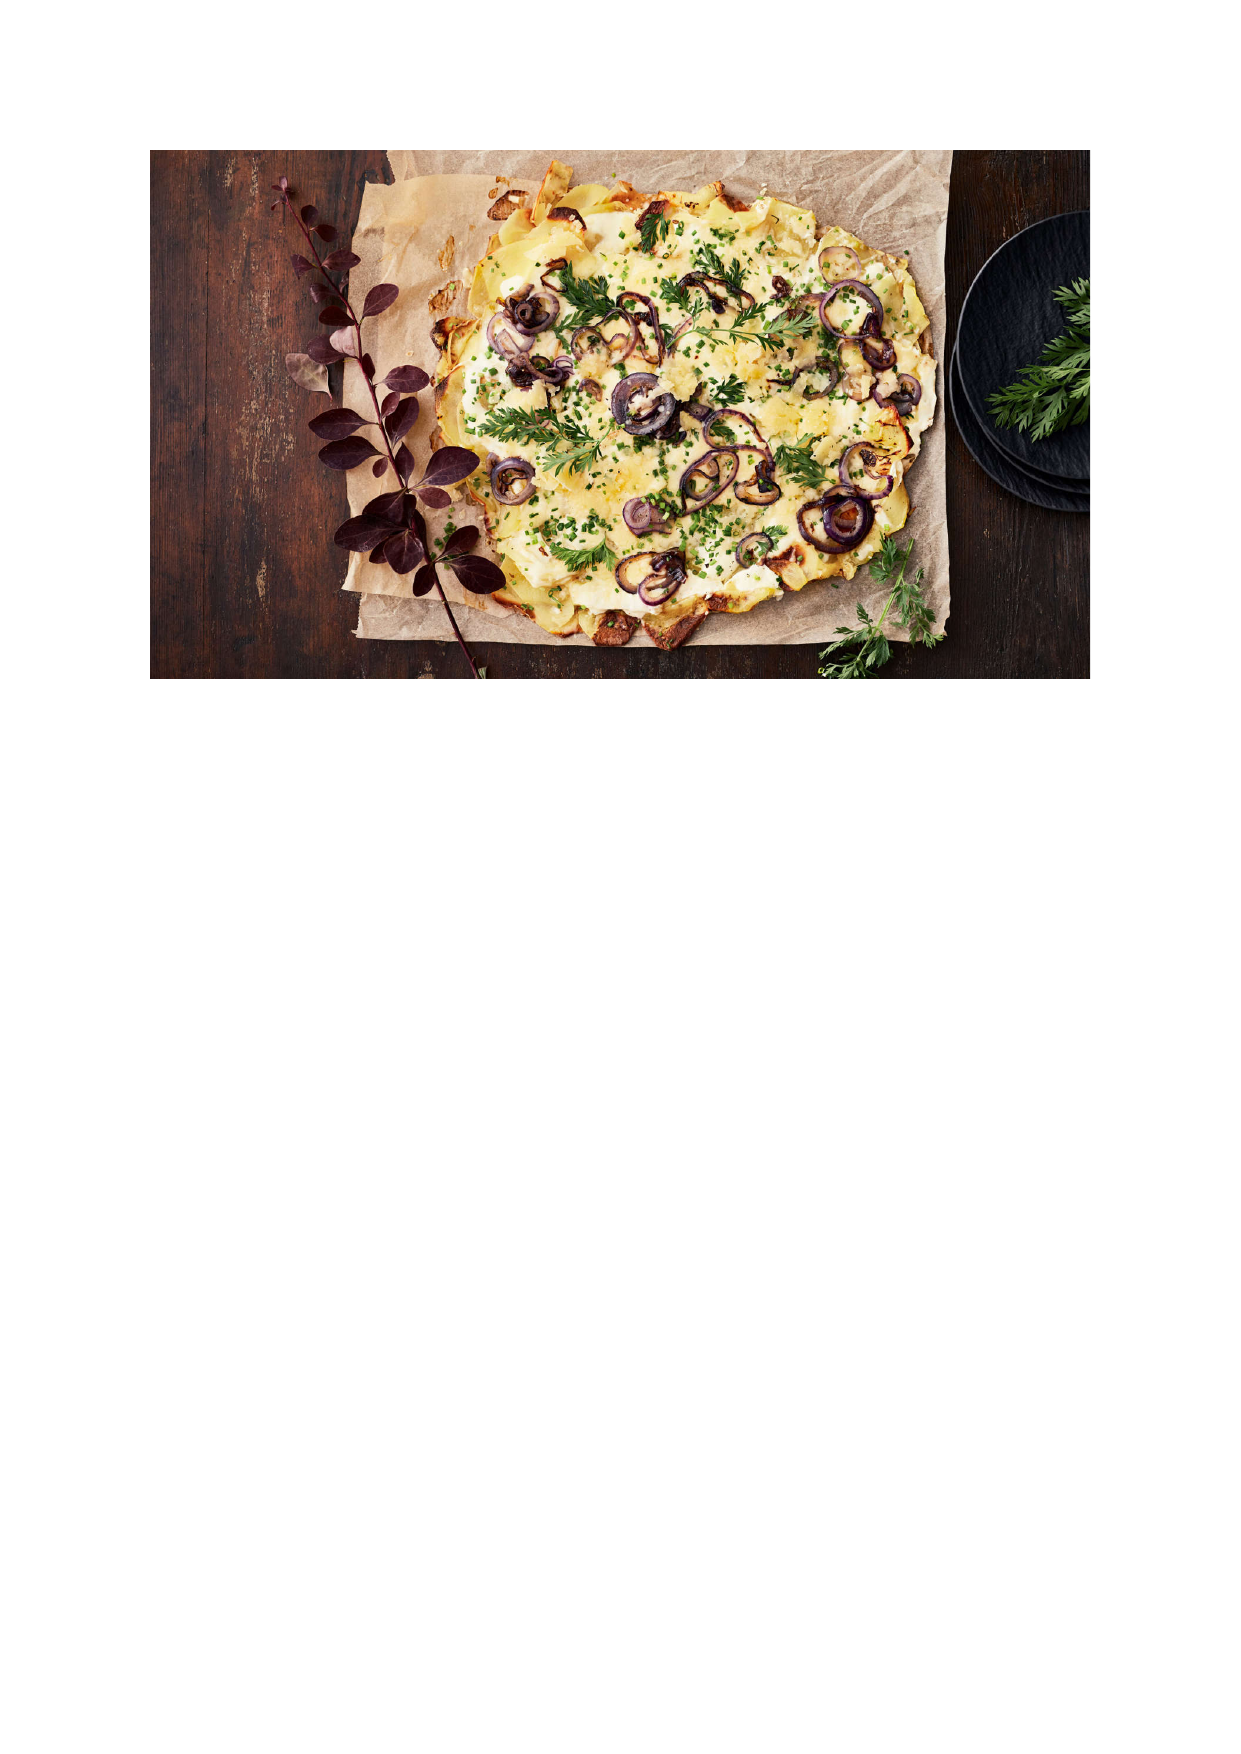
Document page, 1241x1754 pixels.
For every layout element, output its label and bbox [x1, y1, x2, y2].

picture [150, 150, 1091, 679]
